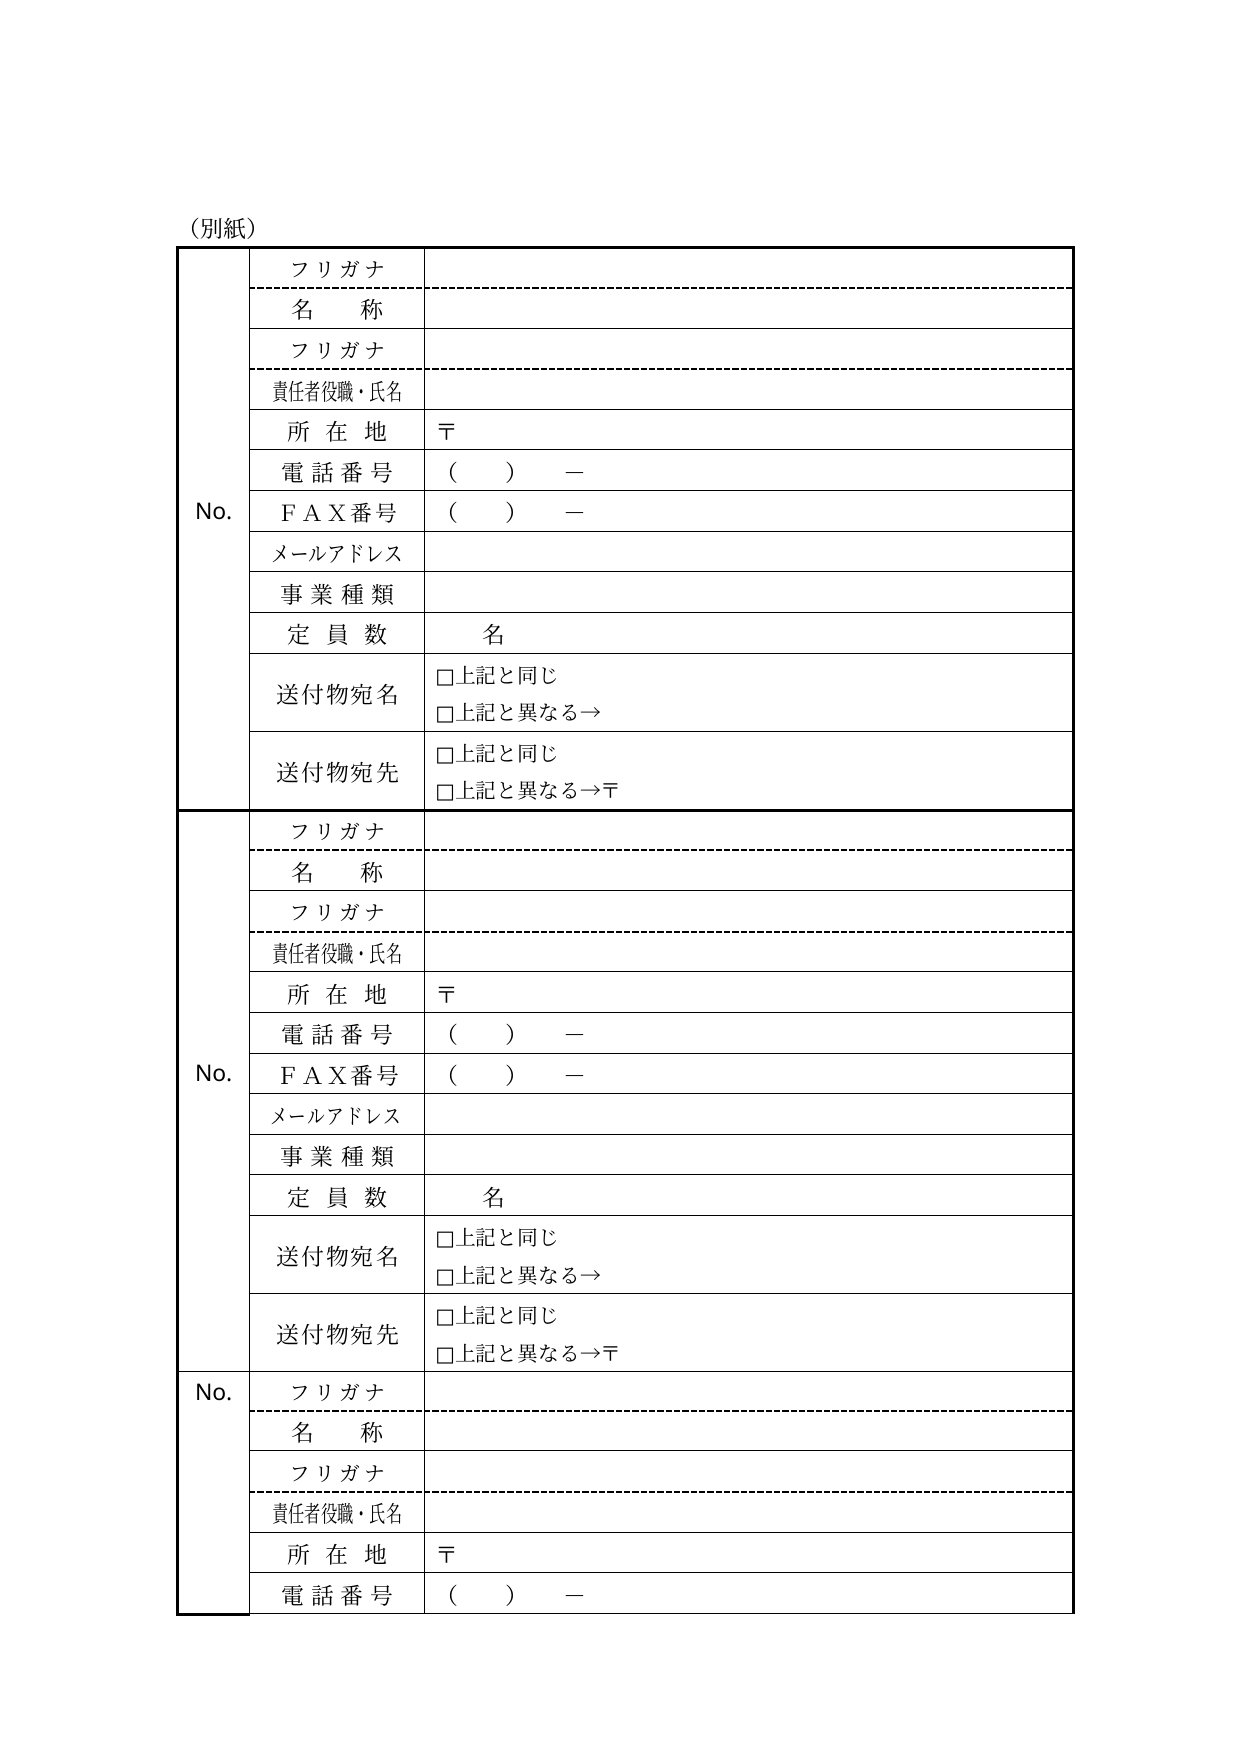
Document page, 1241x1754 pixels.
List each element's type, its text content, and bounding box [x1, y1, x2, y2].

table_cell 責任者役職・氏名 [250, 931, 424, 971]
table_cell 事業種類 [250, 1135, 424, 1174]
table_cell フリガナ [250, 329, 424, 368]
table_cell [425, 287, 1072, 327]
table_cell （ ） － [425, 1013, 1072, 1052]
table_cell [425, 1135, 1072, 1174]
table_cell [425, 1410, 1072, 1450]
table_cell 名 [425, 1175, 1072, 1215]
table_cell [425, 1451, 1072, 1491]
table_cell 電話番号 [250, 450, 424, 490]
table_cell フリガナ [250, 812, 424, 849]
table_cell [425, 891, 1072, 931]
table_cell 責任者役職・氏名 [250, 1491, 424, 1532]
table_cell 電話番号 [250, 1013, 424, 1052]
table_cell [425, 931, 1072, 971]
table_cell [425, 572, 1072, 612]
table_cell 所 在 地 [250, 410, 424, 449]
table_cell 送付物宛名 [250, 654, 424, 731]
table_cell メールアドレス [250, 532, 424, 571]
table_cell 〒 [425, 410, 1072, 449]
table_cell （ ） － [425, 1054, 1072, 1093]
table_cell [425, 329, 1072, 368]
table_cell No. [179, 1372, 249, 1613]
table_cell 責任者役職・氏名 [250, 368, 424, 409]
table_cell 名称 [250, 849, 424, 890]
table_cell 〒 [425, 1533, 1072, 1572]
table_cell [425, 1491, 1072, 1532]
table_cell No. [179, 812, 249, 1371]
table_cell □上記と同じ □上記と異なる→ [425, 1216, 1072, 1293]
table_cell [425, 532, 1072, 571]
table_cell （ ） － [425, 491, 1072, 531]
table_cell [425, 1372, 1072, 1410]
table_cell フリガナ [250, 1372, 424, 1410]
table_cell □上記と同じ □上記と異なる→〒 [425, 1294, 1072, 1371]
table_cell 定員数 [250, 613, 424, 652]
table_cell 送付物宛先 [250, 732, 424, 809]
table_cell 名称 [250, 1410, 424, 1450]
table_cell [425, 368, 1072, 409]
table_cell メールアドレス [250, 1094, 424, 1134]
table_cell 定員数 [250, 1175, 424, 1215]
table_cell ＦＡＸ番号 [250, 1054, 424, 1093]
table_cell [425, 1094, 1072, 1134]
table_cell 〒 [425, 972, 1072, 1012]
table_cell 送付物宛名 [250, 1216, 424, 1293]
table_cell （ ） － [425, 450, 1072, 490]
table_cell 所 在 地 [250, 1533, 424, 1572]
table_cell ＦＡＸ番号 [250, 491, 424, 531]
table_cell 名称 [250, 287, 424, 327]
table_cell [425, 812, 1072, 849]
table_header フリガナ [250, 249, 424, 287]
table_cell （ ） － [425, 1573, 1072, 1613]
table_cell 所 在 地 [250, 972, 424, 1012]
table_cell 名 [425, 613, 1072, 652]
table_cell [425, 849, 1072, 890]
table_cell 事業種類 [250, 572, 424, 612]
table_cell □上記と同じ □上記と異なる→〒 [425, 732, 1072, 809]
text （別紙） [177, 209, 1063, 246]
table_cell □上記と同じ □上記と異なる→ [425, 654, 1072, 731]
table_header No. [179, 249, 249, 809]
table_cell フリガナ [250, 1451, 424, 1491]
table_cell フリガナ [250, 891, 424, 931]
table_cell 送付物宛先 [250, 1294, 424, 1371]
table_cell 電話番号 [250, 1573, 424, 1613]
table_header [425, 249, 1072, 287]
